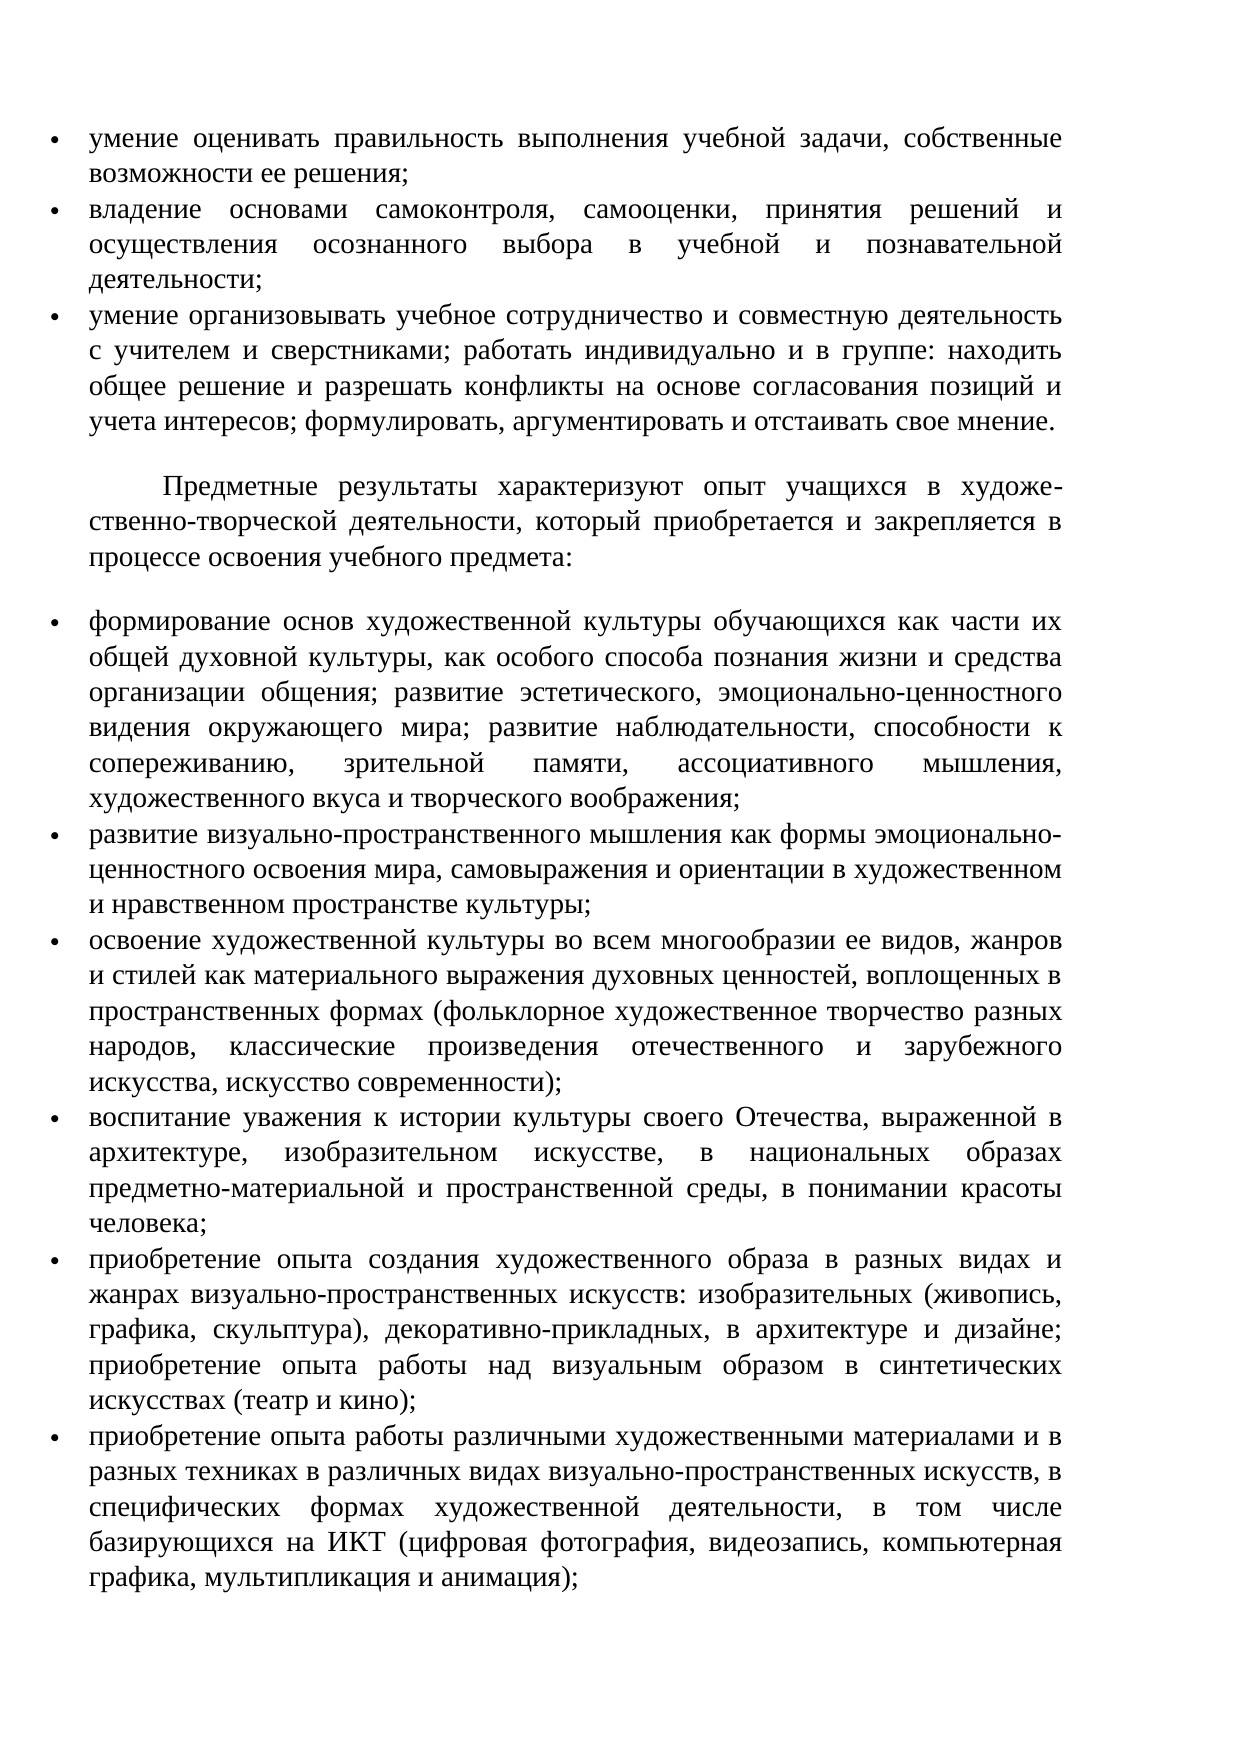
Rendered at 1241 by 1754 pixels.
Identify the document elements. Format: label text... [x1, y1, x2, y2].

list формирование основ художественной культуры обучающихся как части их общей духовной культуры, как особого способа познания жизни и средства организации общения; развитие эстетического, эмоционально-ценностного видения окружающего мира; развитие наблюдательности, способности к сопереживанию, зрительной памяти, ассоциативного мышления, художественного вкуса и творческого воображения; [51, 601, 1063, 814]
list владение основами самоконтроля, самооценки, принятия решений и осуществления осознанного выбора в учебной и познавательной деятельности; [51, 189, 1063, 295]
list приобретение опыта работы различными художественными материалами и в разных техниках в различных видах визуально-пространственных искусств, в специфических формах художественной деятельности, в том числе базирующихся на ИКТ (цифровая фотография, видеозапись, компьютерная графика, мультипликация и анимация); [51, 1416, 1063, 1593]
list умение оценивать правильность выполнения учебной задачи, собственные возможности ее решения; [51, 118, 1063, 189]
list умение организовывать учебное сотрудничество и совместную деятельность с учителем и сверстниками; работать индивидуально и в группе: находить общее решение и разрешать конфликты на основе согласования позиций и учета интересов; формулировать, аргументировать и отстаивать свое мнение. [51, 295, 1063, 437]
text Предметные результаты характеризуют опыт учащихся в художественно-творческой деятельности, который приобретается и закрепляется в процессе освоения учебного предмета: [88, 466, 1063, 572]
list освоение художественной культуры во всем многообразии ее видов, жанров и стилей как материального выражения духовных ценностей, воплощенных в пространственных формах (фольклорное художественное творчество разных народов, классические произведения отечественного и зарубежного искусства, искусство современности); [51, 920, 1063, 1097]
list приобретение опыта создания художественного образа в разных видах и жанрах визуально-пространственных искусств: изобразительных (живопись, графика, скульптура), декоративно-прикладных, в архитектуре и дизайне; приобретение опыта работы над визуальным образом в синтетических искусствах (театр и кино); [51, 1239, 1063, 1416]
list развитие визуально-пространственного мышления как формы эмоционально-ценностного освоения мира, самовыражения и ориентации в художественном и нравственном пространстве культуры; [51, 814, 1063, 920]
list воспитание уважения к истории культуры своего Отечества, выраженной в архитектуре, изобразительном искусстве, в национальных образах предметно-материальной и пространственной среды, в понимании красоты человека; [51, 1097, 1063, 1239]
